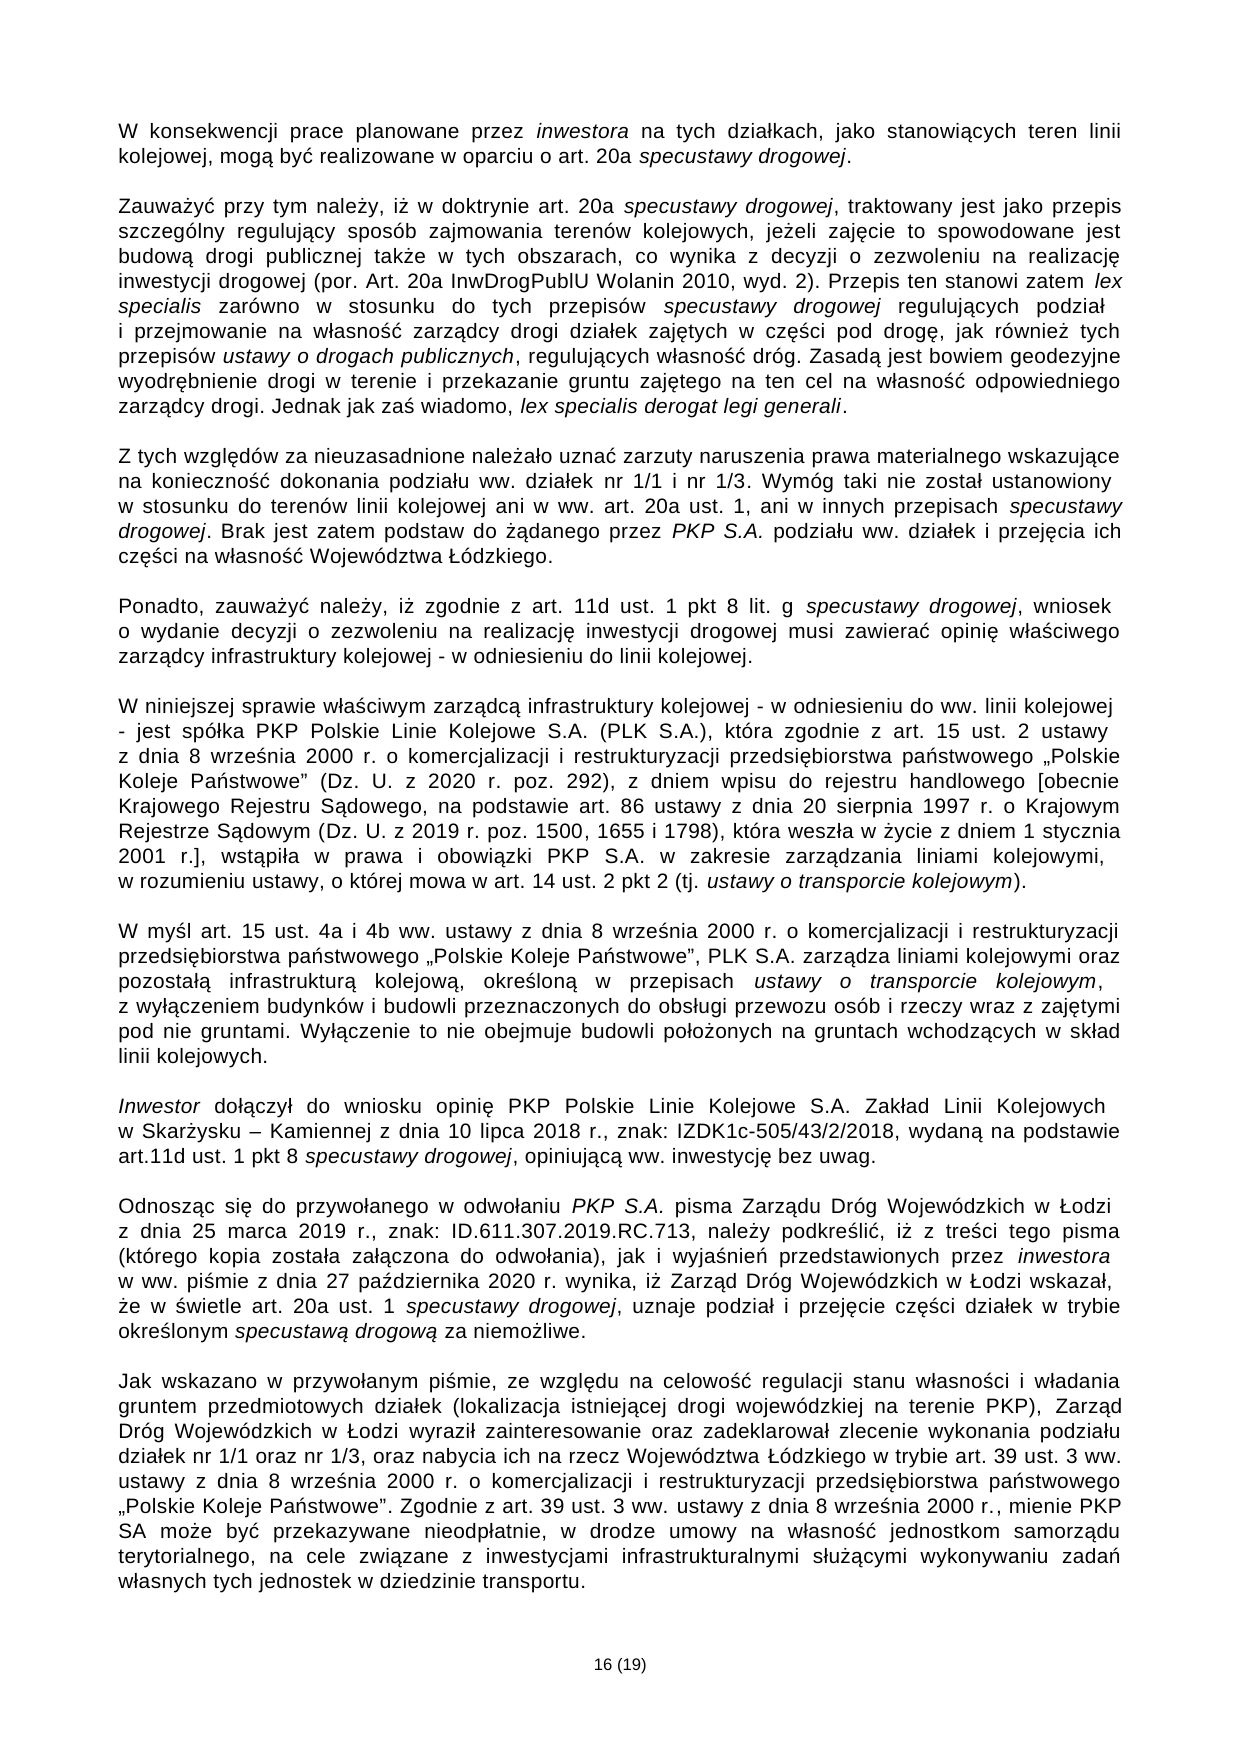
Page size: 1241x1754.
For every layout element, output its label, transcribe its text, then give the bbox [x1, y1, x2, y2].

text W konsekwencji prace planowane przez inwestora na tych działkach, jako stanowiących teren linii kolejowej, mogą być realizowane w oparciu o art. 20a specustawy drogowej. [118, 118, 1122, 168]
text Inwestor dołączył do wniosku opinię PKP Polskie Linie Kolejowe S.A. Zakład Linii Kolejowych w Skarżysku – Kamiennej z dnia 10 lipca 2018 r., znak: IZDK1c-505/43/2/2018, wydaną na podstawie art.11d ust. 1 pkt 8 specustawy drogowej, opiniującą ww. inwestycję bez uwag. [118, 1093, 1122, 1168]
text Zauważyć przy tym należy, iż w doktrynie art. 20a specustawy drogowej, traktowany jest jako przepis szczególny regulujący sposób zajmowania terenów kolejowych, jeżeli zajęcie to spowodowane jest budową drogi publicznej także w tych obszarach, co wynika z decyzji o zezwoleniu na realizację inwestycji drogowej (por. Art. 20a InwDrogPublU Wolanin 2010, wyd. 2). Przepis ten stanowi zatem lex specialis zarówno w stosunku do tych przepisów specustawy drogowej regulujących podział i przejmowanie na własność zarządcy drogi działek zajętych w części pod drogę, jak również tych przepisów ustawy o drogach publicznych, regulujących własność dróg. Zasadą jest bowiem geodezyjne wyodrębnienie drogi w terenie i przekazanie gruntu zajętego na ten cel na własność odpowiedniego zarządcy drogi. Jednak jak zaś wiadomo, lex specialis derogat legi generali. [118, 193, 1122, 418]
text Ponadto, zauważyć należy, iż zgodnie z art. 11d ust. 1 pkt 8 lit. g specustawy drogowej, wniosek o wydanie decyzji o zezwoleniu na realizację inwestycji drogowej musi zawierać opinię właściwego zarządcy infrastruktury kolejowej - w odniesieniu do linii kolejowej. [118, 593, 1122, 668]
text Z tych względów za nieuzasadnione należało uznać zarzuty naruszenia prawa materialnego wskazujące na konieczność dokonania podziału ww. działek nr 1/1 i nr 1/3. Wymóg taki nie został ustanowiony w stosunku do terenów linii kolejowej ani w ww. art. 20a ust. 1, ani w innych przepisach specustawy drogowej. Brak jest zatem podstaw do żądanego przez PKP S.A. podziału ww. działek i przejęcia ich części na własność Województwa Łódzkiego. [118, 443, 1122, 568]
list W myśl art. 15 ust. 4a i 4b ww. ustawy z dnia 8 września 2000 r. o komercjalizacji i restrukturyzacji przedsiębiorstwa państwowego „Polskie Koleje Państwowe”, PLK S.A. zarządza liniami kolejowymi oraz pozostałą infrastrukturą kolejową, określoną w przepisach ustawy o transporcie kolejowym, z wyłączeniem budynków i budowli przeznaczonych do obsługi przewozu osób i rzeczy wraz z zajętymi pod nie gruntami. Wyłączenie to nie obejmuje budowli położonych na gruntach wchodzących w skład linii kolejowych. [118, 918, 1122, 1068]
text Jak wskazano w przywołanym piśmie, ze względu na celowość regulacji stanu własności i władania gruntem przedmiotowych działek (lokalizacja istniejącej drogi wojewódzkiej na terenie PKP), Zarząd Dróg Wojewódzkich w Łodzi wyraził zainteresowanie oraz zadeklarował zlecenie wykonania podziału działek nr 1/1 oraz nr 1/3, oraz nabycia ich na rzecz Województwa Łódzkiego w trybie art. 39 ust. 3 ww. ustawy z dnia 8 września 2000 r. o komercjalizacji i restrukturyzacji przedsiębiorstwa państwowego „Polskie Koleje Państwowe”. Zgodnie z art. 39 ust. 3 ww. ustawy z dnia 8 września 2000 r., mienie PKP SA może być przekazywane nieodpłatnie, w drodze umowy na własność jednostkom samorządu terytorialnego, na cele związane z inwestycjami infrastrukturalnymi służącymi wykonywaniu zadań własnych tych jednostek w dziedzinie transportu. [118, 1368, 1122, 1593]
text Odnosząc się do przywołanego w odwołaniu PKP S.A. pisma Zarządu Dróg Wojewódzkich w Łodzi z dnia 25 marca 2019 r., znak: ID.611.307.2019.RC.713, należy podkreślić, iż z treści tego pisma (którego kopia została załączona do odwołania), jak i wyjaśnień przedstawionych przez inwestora w ww. piśmie z dnia 27 października 2020 r. wynika, iż Zarząd Dróg Wojewódzkich w Łodzi wskazał, że w świetle art. 20a ust. 1 specustawy drogowej, uznaje podział i przejęcie części działek w trybie określonym specustawą drogową za niemożliwe. [118, 1193, 1122, 1343]
list W niniejszej sprawie właściwym zarządcą infrastruktury kolejowej - w odniesieniu do ww. linii kolejowej - jest spółka PKP Polskie Linie Kolejowe S.A. (PLK S.A.), która zgodnie z art. 15 ust. 2 ustawy z dnia 8 września 2000 r. o komercjalizacji i restrukturyzacji przedsiębiorstwa państwowego „Polskie Koleje Państwowe” (Dz. U. z 2020 r. poz. 292), z dniem wpisu do rejestru handlowego [obecnie Krajowego Rejestru Sądowego, na podstawie art. 86 ustawy z dnia 20 sierpnia 1997 r. o Krajowym Rejestrze Sądowym (Dz. U. z 2019 r. poz. 1500, 1655 i 1798), która weszła w życie z dniem 1 stycznia 2001 r.], wstąpiła w prawa i obowiązki PKP S.A. w zakresie zarządzania liniami kolejowymi, w rozumieniu ustawy, o której mowa w art. 14 ust. 2 pkt 2 (tj. ustawy o transporcie kolejowym). [118, 693, 1122, 893]
